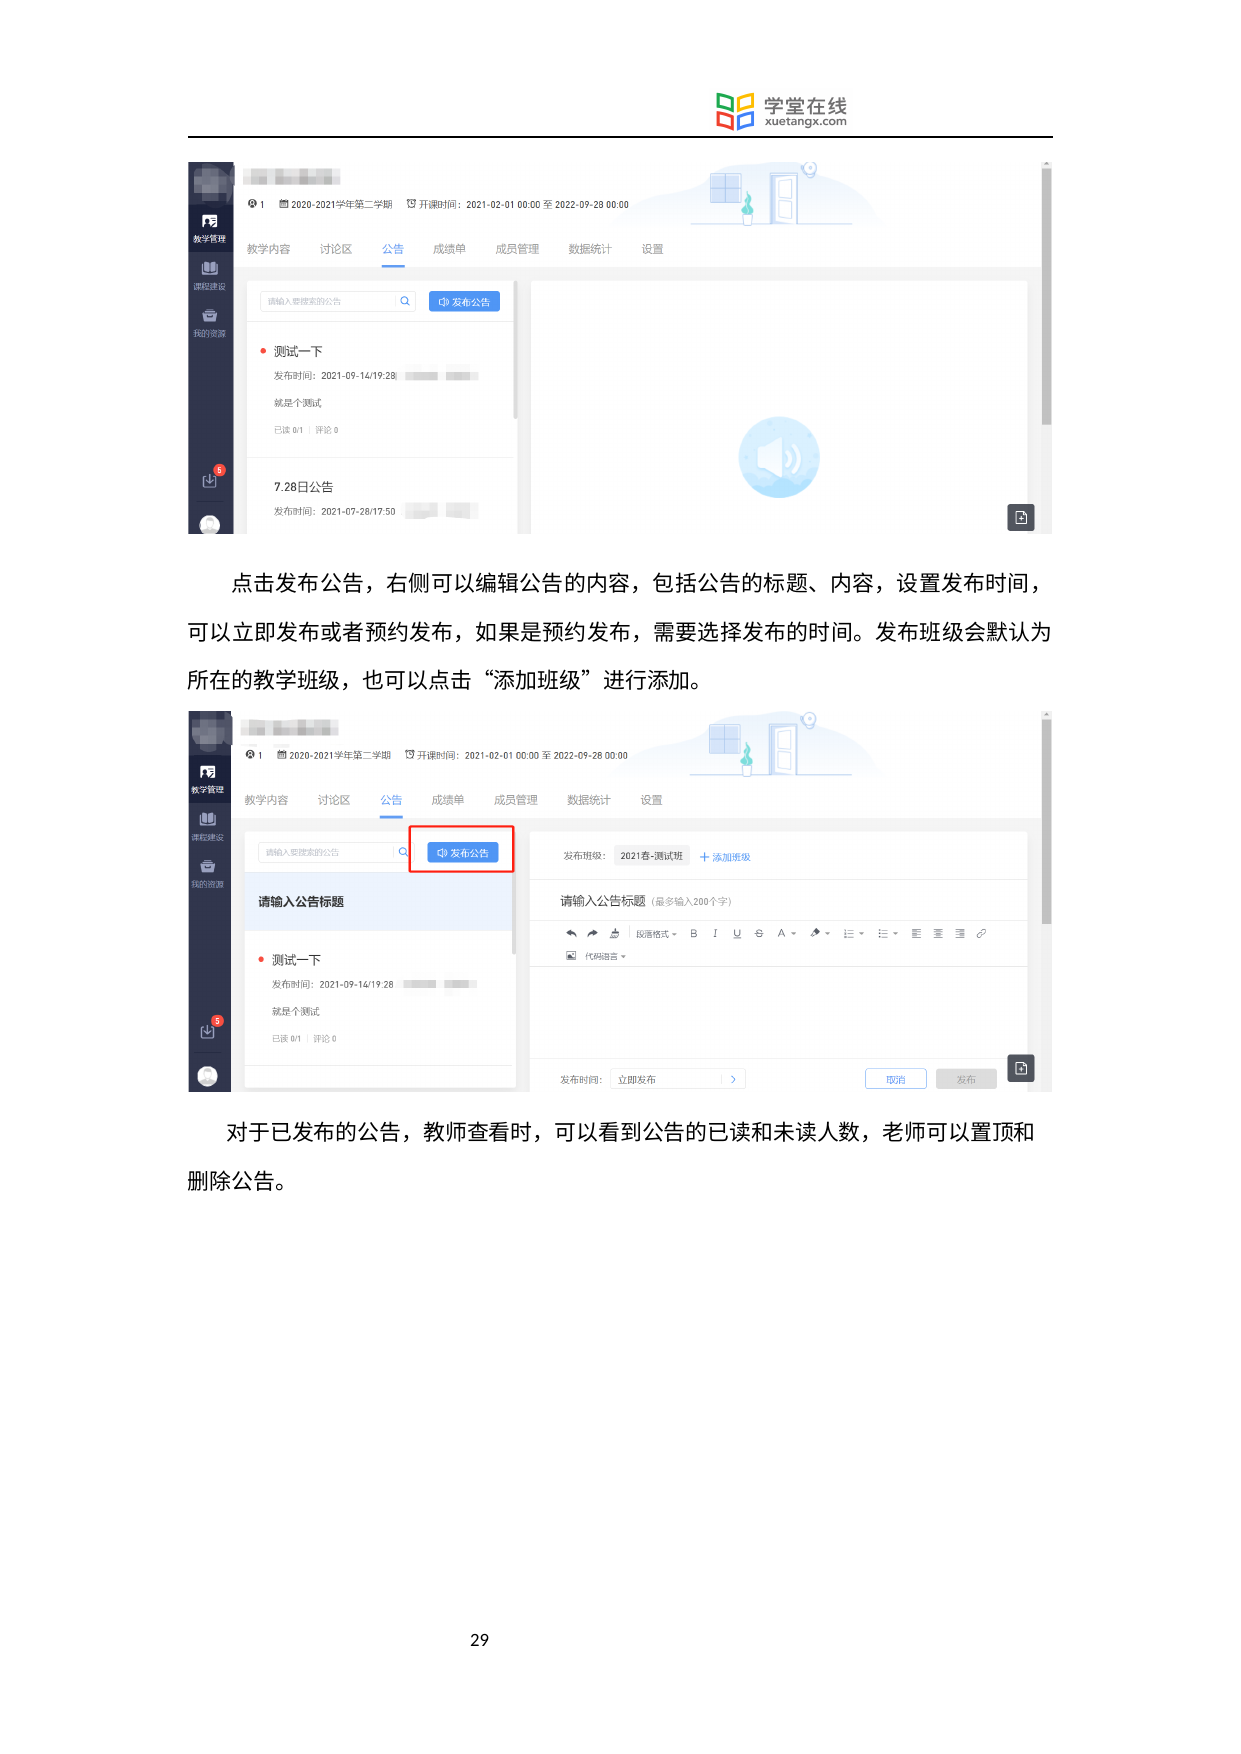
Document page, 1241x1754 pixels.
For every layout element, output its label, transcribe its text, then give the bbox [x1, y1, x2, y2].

picture [709, 88, 853, 134]
picture [188, 162, 1052, 534]
list 点击发布公告，右侧可以编辑公告的内容，包括公告的标题、内容，设置发布时间，可以立即发布或者预约发布，如果是预约发布，需要选择发布的时间。发布班级会默认为所在的教学班级，也可以点击“添加班级”进行添加。 [187, 565, 1053, 695]
picture [188, 711, 1052, 1092]
text 对于已发布的公告，教师查看时，可以看到公告的已读和未读人数，老师可以置顶和删除公告。 [187, 1114, 1053, 1196]
